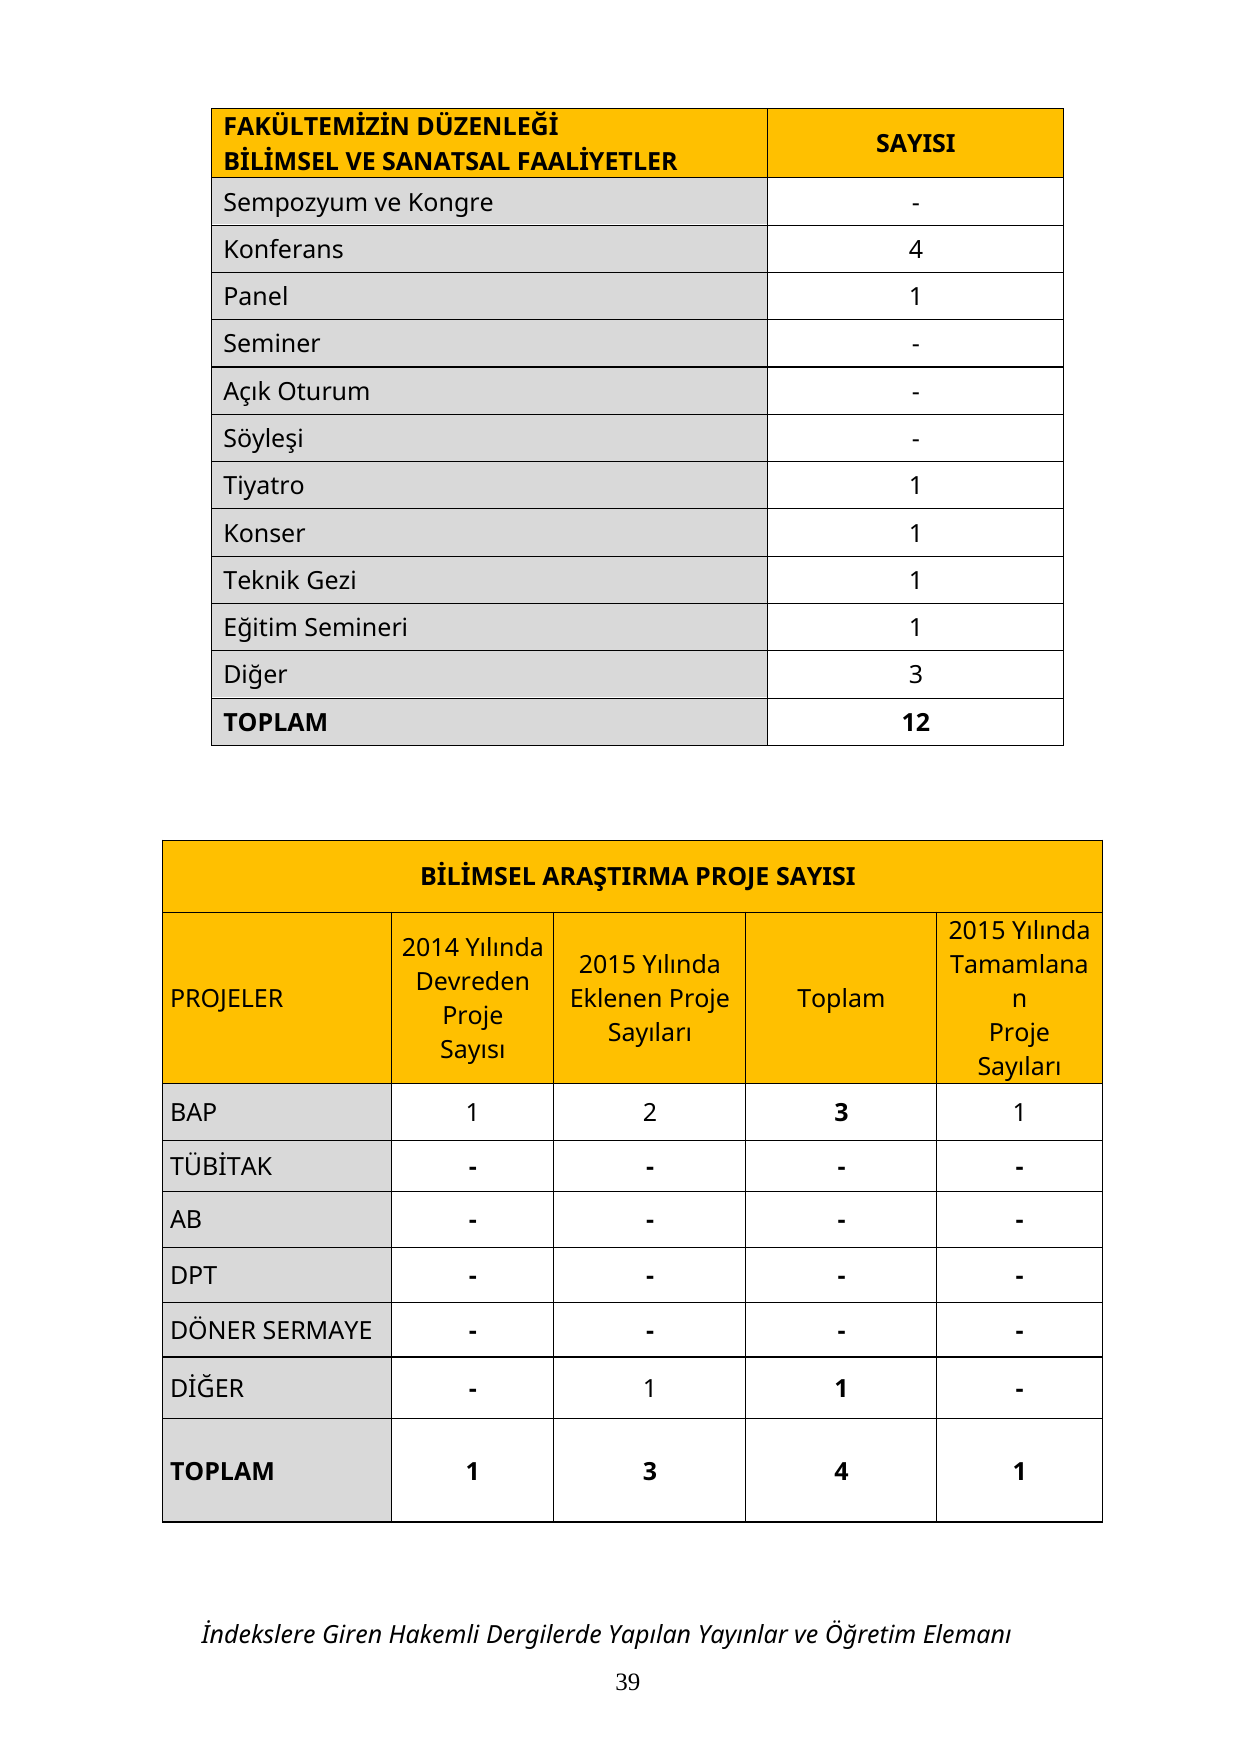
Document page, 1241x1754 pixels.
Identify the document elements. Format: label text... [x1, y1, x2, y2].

table_cell 2015 Yılında Tamamlanan Proje Sayıları [937, 913, 1102, 1083]
table_cell - [937, 1141, 1102, 1191]
table_cell 1 [768, 509, 1063, 556]
table_cell - [768, 415, 1063, 461]
table_cell 12 [768, 699, 1063, 745]
table_cell Tiyatro [212, 462, 767, 508]
table_cell 1 [768, 273, 1063, 319]
table_cell 1 [937, 1084, 1102, 1140]
table_cell 1 [768, 604, 1063, 650]
table_cell AB [163, 1192, 391, 1247]
table_cell - [768, 320, 1063, 366]
table_cell 1 [768, 557, 1063, 603]
table_header SAYISI [768, 109, 1063, 177]
table_cell Söyleşi [212, 415, 767, 461]
table_cell Eğitim Semineri [212, 604, 767, 650]
table_cell - [554, 1141, 745, 1191]
table_cell TOPLAM [212, 699, 767, 745]
table_cell - [937, 1192, 1102, 1247]
table_cell Panel [212, 273, 767, 319]
table_cell - [392, 1358, 553, 1418]
table_cell 3 [554, 1419, 745, 1521]
table_cell 2 [554, 1084, 745, 1140]
table_cell DÖNER SERMAYE [163, 1303, 391, 1356]
table_cell - [937, 1303, 1102, 1356]
table_cell 2014 Yılında Devreden Proje Sayısı [392, 913, 553, 1083]
table_cell 1 [392, 1084, 553, 1140]
table_cell - [746, 1248, 936, 1302]
table_cell 1 [392, 1419, 553, 1521]
table_cell - [768, 178, 1063, 224]
table_cell Açık Oturum [212, 368, 767, 414]
table_cell 1 [768, 462, 1063, 508]
text İndekslere Giren Hakemli Dergilerde Yapılan Yayınlar ve Öğretim Elemanı [162, 1617, 1093, 1651]
table_cell Teknik Gezi [212, 557, 767, 603]
table_cell - [554, 1248, 745, 1302]
table_cell - [392, 1141, 553, 1191]
table_cell DİĞER [163, 1358, 391, 1418]
table_cell Toplam [746, 913, 936, 1083]
table_cell TOPLAM [163, 1419, 391, 1521]
table_cell - [392, 1192, 553, 1247]
table_cell Diğer [212, 651, 767, 697]
table_cell 3 [768, 651, 1063, 697]
table_cell - [554, 1303, 745, 1356]
table_cell PROJELER [163, 913, 391, 1083]
table_cell - [392, 1248, 553, 1302]
table_cell 4 [768, 226, 1063, 272]
table_cell 1 [554, 1358, 745, 1418]
table_cell - [746, 1141, 936, 1191]
table_cell Seminer [212, 320, 767, 366]
table_cell TÜBİTAK [163, 1141, 391, 1191]
table_cell 4 [746, 1419, 936, 1521]
table_cell - [768, 368, 1063, 414]
table_cell - [392, 1303, 553, 1356]
table_cell DPT [163, 1248, 391, 1302]
table_cell 1 [937, 1419, 1102, 1521]
table_cell Sempozyum ve Kongre [212, 178, 767, 224]
table_cell 2015 Yılında Eklenen Proje Sayıları [554, 913, 745, 1083]
table_header BİLİMSEL ARAŞTIRMA PROJE SAYISI [163, 841, 1102, 912]
table_cell - [937, 1358, 1102, 1418]
table_cell BAP [163, 1084, 391, 1140]
table_header FAKÜLTEMİZİN DÜZENLEĞİ BİLİMSEL VE SANATSAL FAALİYETLER [212, 109, 767, 177]
table_cell - [554, 1192, 745, 1247]
table_cell - [746, 1192, 936, 1247]
table_cell 3 [746, 1084, 936, 1140]
table_cell 1 [746, 1358, 936, 1418]
table_cell Konferans [212, 226, 767, 272]
table_cell Konser [212, 509, 767, 556]
table_cell - [937, 1248, 1102, 1302]
table_cell - [746, 1303, 936, 1356]
